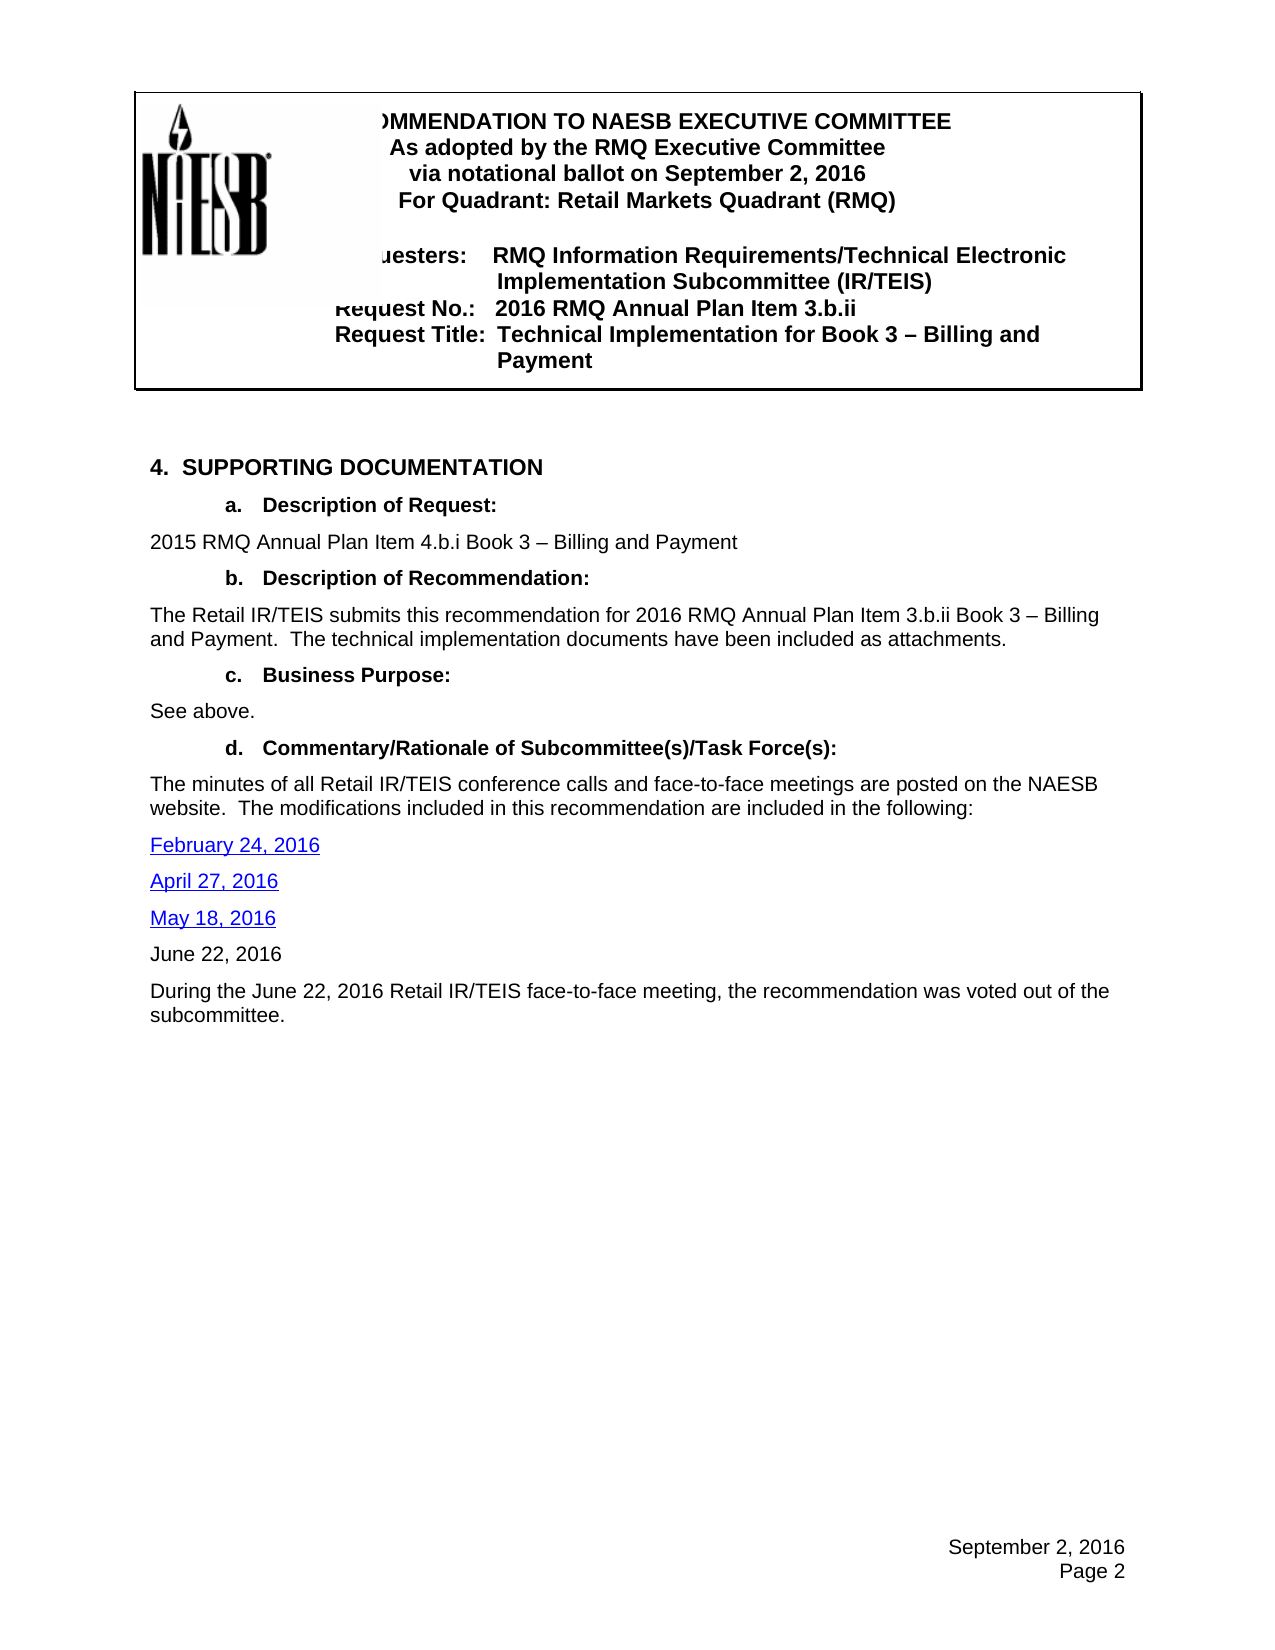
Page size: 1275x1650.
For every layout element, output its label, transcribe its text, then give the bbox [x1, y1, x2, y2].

text See above. [150, 699, 1125, 723]
text b. Description of Recommendation: [150, 566, 1125, 590]
text April 27, 2016 [150, 869, 1125, 893]
text June 22, 2016 [150, 942, 1125, 966]
text May 18, 2016 [150, 906, 1125, 929]
text The minutes of all Retail IR/TEIS conference calls and face-to-face meetings are posted on the NAESB website. The modifications included in this recommendation are included in the following: [150, 772, 1125, 820]
text During the June 22, 2016 Retail IR/TEIS face-to-face meeting, the recommendation was voted out of the subcommittee. [150, 978, 1125, 1026]
text 2015 RMQ Annual Plan Item 4.b.i Book 3 – Billing and Payment [150, 529, 1125, 553]
text The Retail IR/TEIS submits this recommendation for 2016 RMQ Annual Plan Item 3.b.ii Book 3 – Billing and Payment. The technical implementation documents have been included as attachments. [150, 602, 1125, 650]
text February 24, 2016 [150, 833, 1125, 857]
text 4. SUPPORTING DOCUMENTATION [150, 454, 1125, 481]
text d. Commentary/Rationale of Subcommittee(s)/Task Force(s): [150, 736, 1125, 760]
text a. Description of Request: [150, 493, 1125, 517]
text c. Business Purpose: [150, 663, 1125, 687]
